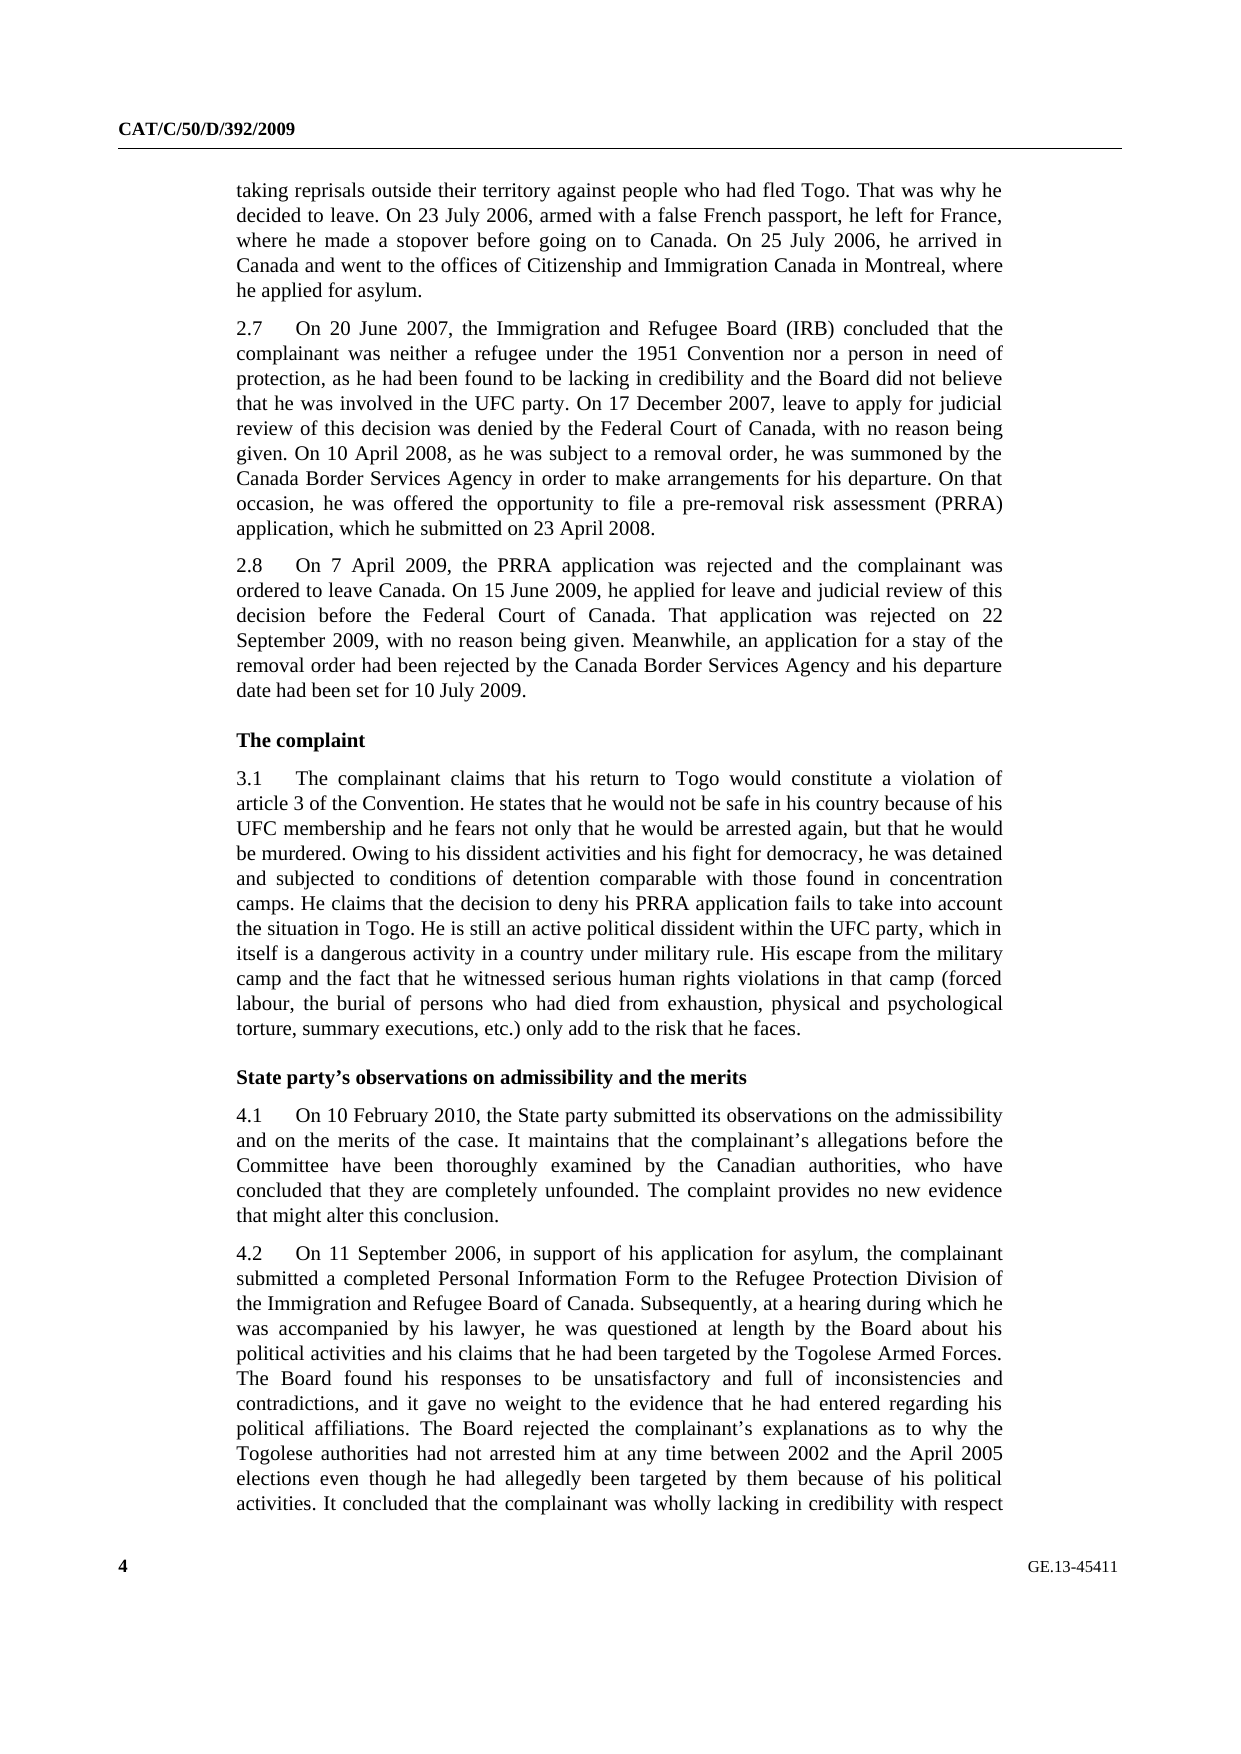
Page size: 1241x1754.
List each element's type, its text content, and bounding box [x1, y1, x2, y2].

text 2.7 On 20 June 2007, the Immigration and Refugee Board (IRB) concluded that the complainant was neither a refugee under the 1951 Convention nor a person in need of protection, as he had been found to be lacking in credibility and the Board did not believe that he was involved in the UFC party. On 17 December 2007, leave to apply for judicial review of this decision was denied by the Federal Court of Canada, with no reason being given. On 10 April 2008, as he was subject to a removal order, he was summoned by the Canada Border Services Agency in order to make arrangements for his departure. On that occasion, he was offered the opportunity to file a pre-removal risk assessment (PRRA) application, which he submitted on 23 April 2008. [236, 315, 1004, 540]
text 3.1 The complainant claims that his return to would constitute a violation of article 3 of the Convention. He states that he would not be safe in his country because of his UFC membership and he fears not only that he would be arrested again, but that he would be murdered. Owing to his dissident activities and his fight for democracy, he was detained and subjected to conditions of detention comparable with those found in concentration camps. He claims that the decision to deny his PRRA application fails to take into account the situation in . He is still an active political dissident within the UFC party, which in itself is a dangerous activity in a country under military rule. His escape from the military camp and the fact that he witnessed serious human rights violations in that camp (forced labour, the burial of persons who had died from exhaustion, physical and psychological torture, summary executions, etc.) only add to the risk that he faces. [236, 765, 1004, 1040]
text State party’s observations on admissibility and the merits [118, 1065, 1004, 1090]
text The complaint [118, 727, 1004, 752]
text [236, 1240, 1004, 1515]
text 2.8 On 7 April 2009, the PRRA application was rejected and the complainant was ordered to leave . On 15 June 2009, he applied for leave and judicial review of this decision before the Federal Court of Canada. That application was rejected on 22 September 2009, with no reason being given. Meanwhile, an application for a stay of the removal order had been rejected by the Canada Border Services Agency and his departure date had been set for 10 July 2009. [236, 552, 1004, 702]
text 4.1 On 10 February 2010, the State party submitted its observations on the admissibility and on the merits of the case. It maintains that the complainant’s allegations before the Committee have been thoroughly examined by the Canadian authorities, who have concluded that they are completely unfounded. The complaint provides no new evidence that might alter this conclusion. [236, 1102, 1004, 1227]
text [236, 177, 1004, 302]
